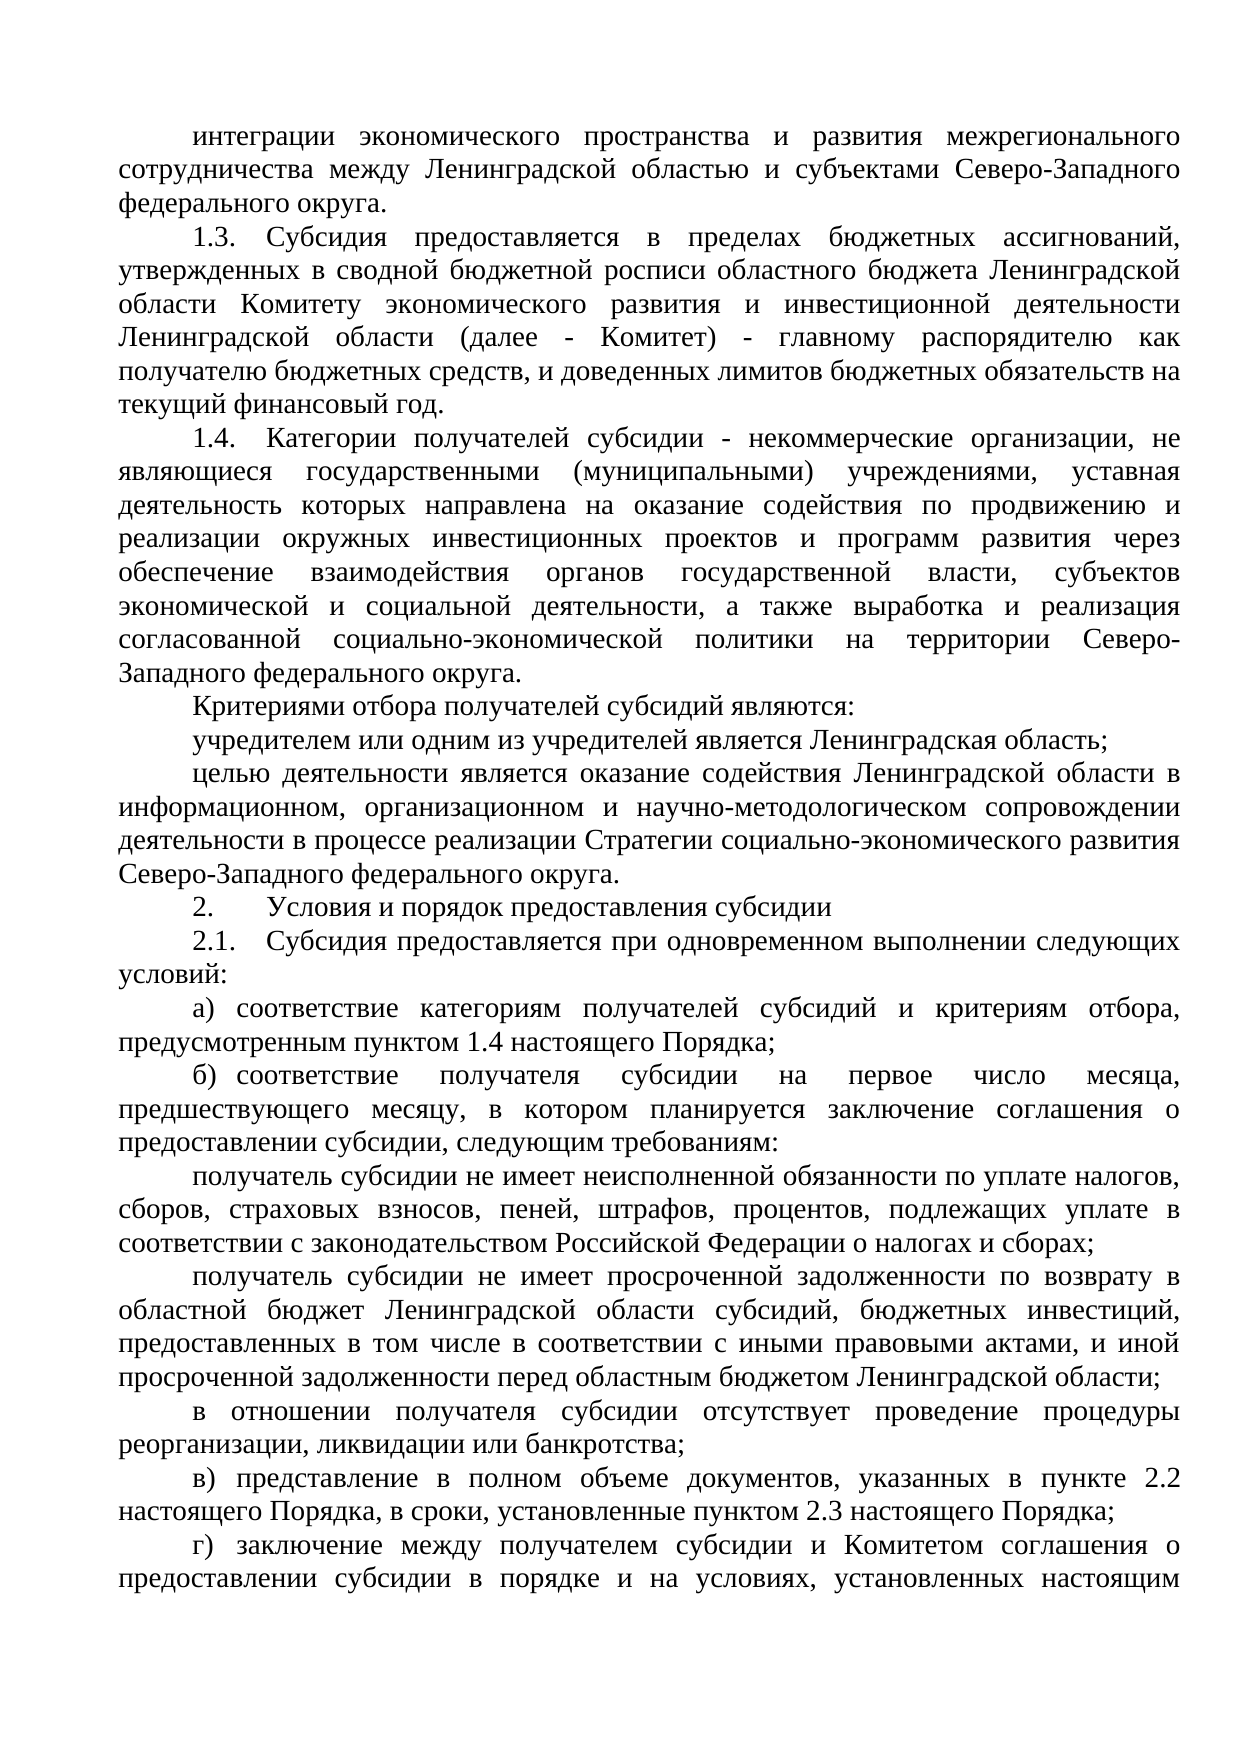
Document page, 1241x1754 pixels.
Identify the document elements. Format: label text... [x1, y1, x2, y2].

text в отношении получателя субсидии отсутствует проведение процедуры реорганизации, ликвидации или банкротства; [118, 1393, 1181, 1460]
list Субсидия предоставляется при одновременном выполнении следующих условий: [118, 923, 1181, 990]
text Критериями отбора получателей субсидий являются: [118, 688, 1181, 722]
text получатель субсидии не имеет неисполненной обязанности по уплате налогов, сборов, страховых взносов, пеней, штрафов, процентов, подлежащих уплате в соответствии с законодательством Российской Федерации о налогах и сборах; [118, 1158, 1181, 1258]
text в) представление в полном объеме документов, указанных в пункте 2.2 настоящего Порядка, в сроки, установленные пунктом 2.3 настоящего Порядка; [118, 1460, 1181, 1527]
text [118, 1527, 1181, 1594]
list б) соответствие получателя субсидии на первое число месяца, предшествующего месяцу, в котором планируется заключение соглашения о предоставлении субсидии, следующим требованиям: [118, 1057, 1181, 1158]
text получатель субсидии не имеет просроченной задолженности по возврату в областной бюджет Ленинградской области субсидий, бюджетных инвестиций, предоставленных в том числе в соответствии с иными правовыми актами, и иной просроченной задолженности перед областным бюджетом Ленинградской области; [118, 1258, 1181, 1393]
list Условия и порядок предоставления субсидии [118, 889, 1181, 923]
text учредителем или одним из учредителей является Ленинградская область; [118, 722, 1181, 755]
text интеграции экономического пространства и развития межрегионального сотрудничества между Ленинградской областью и субъектами Северо-Западного федерального округа. [118, 118, 1181, 219]
list Категории получателей субсидии - некоммерческие организации, не являющиеся государственными (муниципальными) учреждениями, уставная деятельность которых направлена на оказание содействия по продвижению и реализации окружных инвестиционных проектов и программ развития через обеспечение взаимодействия органов государственной власти, субъектов экономической и социальной деятельности, а также выработка и реализация согласованной социально-экономической политики на территории Северо-Западного федерального округа. [118, 420, 1181, 688]
list Субсидия предоставляется в пределах бюджетных ассигнований, утвержденных в сводной бюджетной росписи областного бюджета Ленинградской области Комитету экономического развития и инвестиционной деятельности Ленинградской области (далее - Комитет) - главному распорядителю как получателю бюджетных средств, и доведенных лимитов бюджетных обязательств на текущий финансовый год. [118, 219, 1181, 420]
text целью деятельности является оказание содействия Ленинградской области в информационном, организационном и научно-методологическом сопровождении деятельности в процессе реализации Стратегии социально-экономического развития Северо-Западного федерального округа. [118, 755, 1181, 889]
list а) соответствие категориям получателей субсидий и критериям отбора, предусмотренным пунктом 1.4 настоящего Порядка; [118, 990, 1181, 1057]
